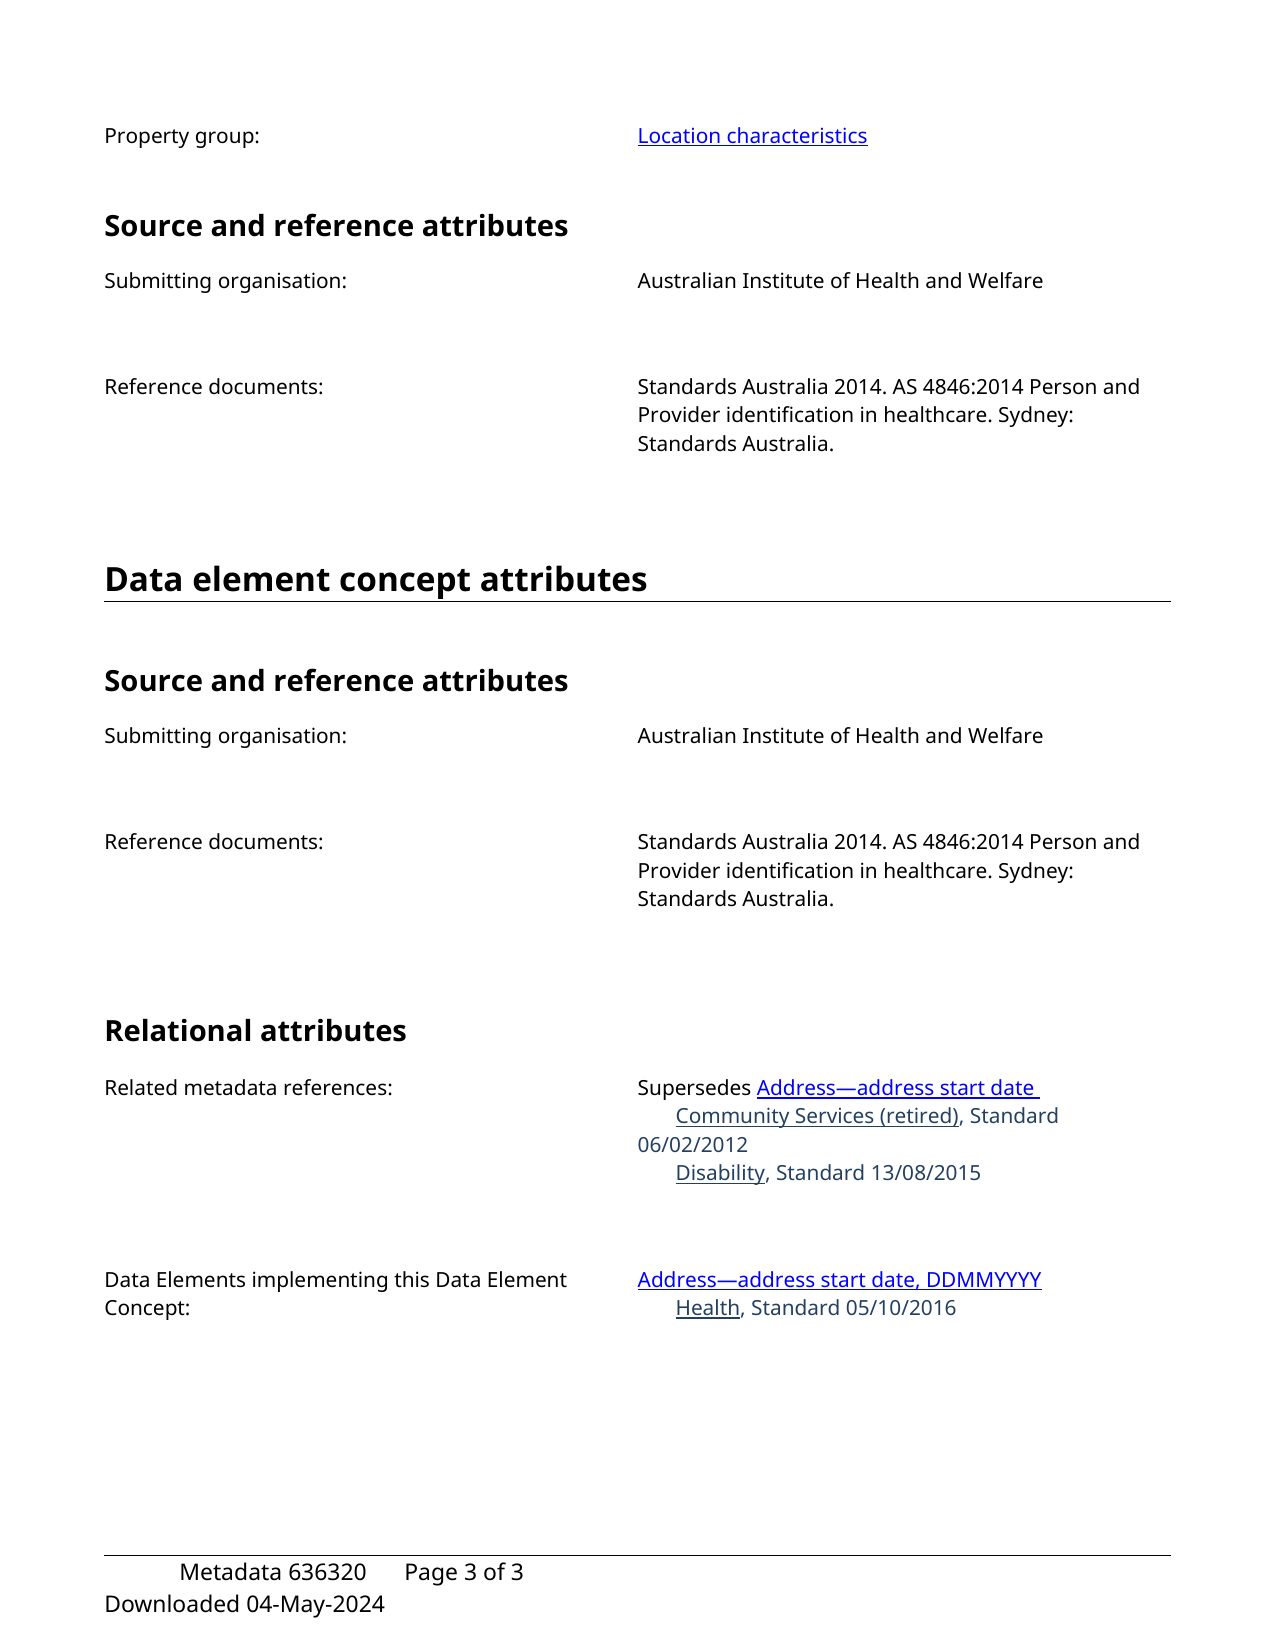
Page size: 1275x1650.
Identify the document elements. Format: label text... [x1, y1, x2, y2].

table_cell Standards Australia 2014. AS 4846:2014 Person and Provider identification in healthcare. Sydney: Standards Australia. [626, 817, 1159, 923]
table_cell Australian Institute of Health and Welfare [626, 711, 1159, 817]
table_cell Location characteristics [626, 110, 1159, 160]
table_cell Standards Australia 2014. AS 4846:2014 Person and Provider identification in healthcare. Sydney: Standards Australia. [626, 362, 1159, 468]
table_cell Property group: [93, 110, 626, 160]
table_cell Source and reference attributes [93, 160, 1159, 256]
subtitle Relational attributes [104, 1011, 1171, 1050]
table_cell Australian Institute of Health and Welfare [626, 256, 1159, 362]
table_header Related metadata references: [93, 1063, 626, 1254]
table_cell Data Elements implementing this Data Element Concept: [93, 1254, 626, 1389]
subtitle Data element concept attributes [104, 555, 1171, 601]
table_cell Reference documents: [93, 362, 626, 468]
table_header Supersedes Address—address start date Community Services (retired), Standard 06/02/2012 Disability, Standard 13/08/2015 [626, 1063, 1159, 1254]
table_header Source and reference attributes [93, 615, 1159, 711]
table_cell Submitting organisation: [93, 711, 626, 817]
table_cell Reference documents: [93, 817, 626, 923]
table_cell Submitting organisation: [93, 256, 626, 362]
table_cell Address—address start date, DDMMYYYY Health, Standard 05/10/2016 [626, 1254, 1159, 1389]
